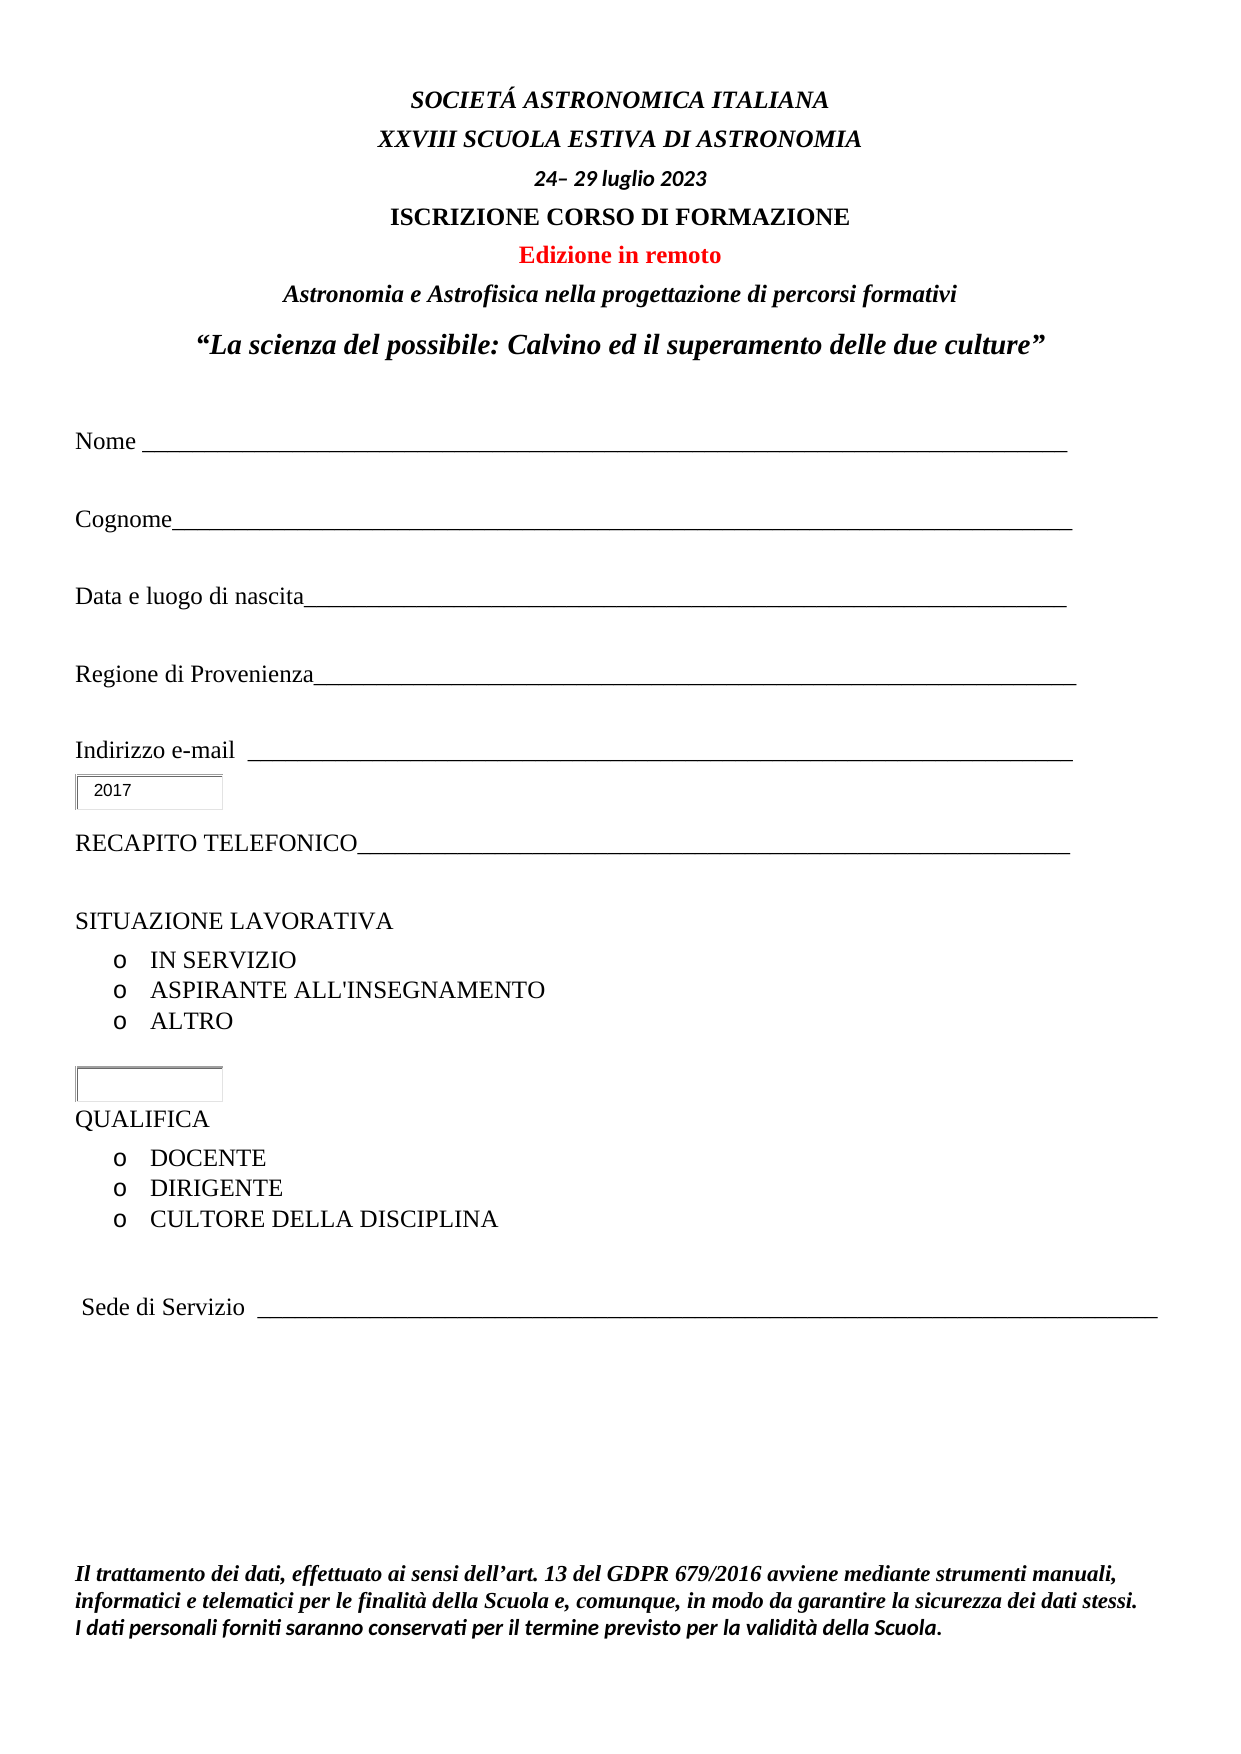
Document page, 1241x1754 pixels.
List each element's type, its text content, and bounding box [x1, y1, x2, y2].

text I dati personali forniti saranno conservati per il termine previsto per la validità della Scuola. [75, 1613, 1165, 1641]
list ALTRO [112, 1006, 1165, 1037]
text 24– 29 luglio 2023 [75, 164, 1165, 192]
text Edizione in remoto [75, 240, 1165, 269]
list ASPIRANTE ALL'INSEGNAMENTO [112, 976, 1165, 1006]
text Regione di Provenienza_____________________________________________________________ [75, 659, 1165, 687]
text ISCRIZIONE CORSO DI FORMAZIONE [75, 202, 1165, 230]
text XXVIII SCUOLA ESTIVA DI ASTRONOMIA [75, 124, 1165, 153]
list DOCENTE [112, 1143, 1165, 1173]
text RECAPITO TELEFONICO_________________________________________________________ [75, 828, 1165, 857]
text Sede di Servizio ________________________________________________________________________ [75, 1292, 1165, 1321]
text Astronomia e Astrofisica nella progettazione di percorsi formativi [75, 279, 1165, 308]
text SOCIETÁ ASTRONOMICA ITALIANA [75, 85, 1165, 114]
text Indirizzo e-mail __________________________________________________________________ [75, 735, 1165, 764]
list CULTORE DELLA DISCIPLINA [112, 1204, 1165, 1235]
text Nome __________________________________________________________________________ [75, 426, 1165, 455]
text “La scienza del possibile: Calvino ed il superamento delle due culture” [75, 327, 1165, 360]
text SITUAZIONE LAVORATIVA [75, 906, 1165, 935]
list DIRIGENTE [112, 1173, 1165, 1204]
text Il trattamento dei dati, effettuato ai sensi dell’art. 13 del GDPR 679/2016 avviene mediante strumenti manuali, informatici e telematici per le finalità della Scuola e, comunque, in modo da garantire la sicurezza dei dati stessi. [75, 1560, 1165, 1613]
text Cognome________________________________________________________________________ [75, 504, 1165, 532]
list IN SERVIZIO [112, 945, 1165, 976]
text QUALIFICA [75, 1104, 1165, 1133]
text Data e luogo di nascita_____________________________________________________________ [75, 581, 1165, 610]
